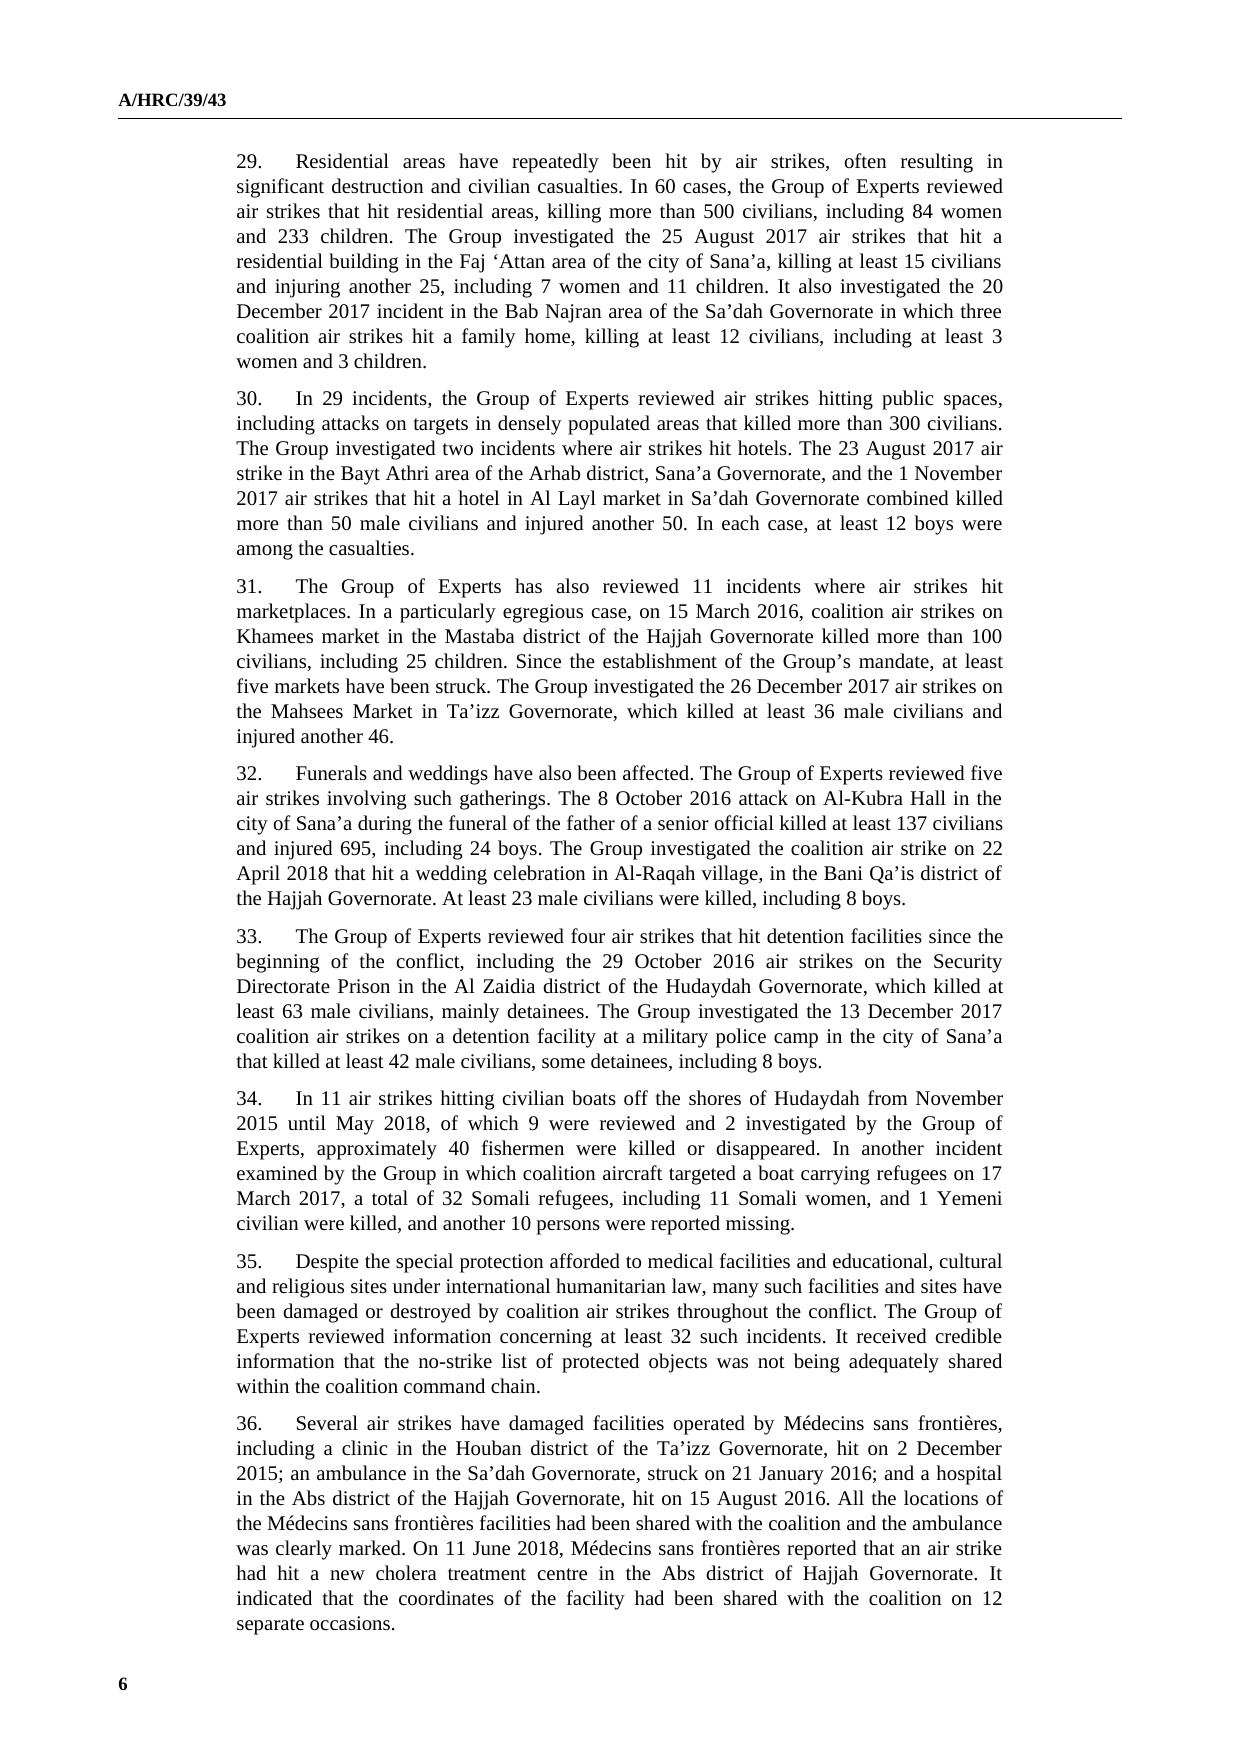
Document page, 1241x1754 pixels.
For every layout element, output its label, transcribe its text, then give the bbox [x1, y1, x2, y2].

text 31. The Group of Experts has also reviewed 11 incidents where air strikes hit marketplaces. In a particularly egregious case, on 15 March 2016, coalition air strikes on Khamees market in the Mastaba district of the Hajjah Governorate killed more than 100 civilians, including 25 children. Since the establishment of the Group’s mandate, at least five markets have been struck. The Group investigated the 26 December 2017 air strikes on the Mahsees Market in Ta’izz Governorate, which killed at least 36 male civilians and injured another 46. [236, 573, 1004, 748]
text 29. Residential areas have repeatedly been hit by air strikes, often resulting in significant destruction and civilian casualties. In 60 cases, the Group of Experts reviewed air strikes that hit residential areas, killing more than 500 civilians, including 84 women and 233 children. The Group investigated the 25 August 2017 air strikes that hit a residential building in the Faj ‘Attan area of the city of Sana’a, killing at least 15 civilians and injuring another 25, including 7 women and 11 children. It also investigated the 20 December 2017 incident in the Bab Najran area of the Sa’dah Governorate in which three coalition air strikes hit a family home, killing at least 12 civilians, including at least 3 women and 3 children. [236, 148, 1004, 373]
text 33. The Group of Experts reviewed four air strikes that hit detention facilities since the beginning of the conflict, including the 29 October 2016 air strikes on the Security Directorate Prison in the Al Zaidia district of the Hudaydah Governorate, which killed at least 63 male civilians, mainly detainees. The Group investigated the 13 December 2017 coalition air strikes on a detention facility at a military police camp in the city of Sana’a that killed at least 42 male civilians, some detainees, including 8 boys. [236, 923, 1004, 1073]
text 30. In 29 incidents, the Group of Experts reviewed air strikes hitting public spaces, including attacks on targets in densely populated areas that killed more than 300 civilians. The Group investigated two incidents where air strikes hit hotels. The 23 August 2017 air strike in the Bayt Athri area of the Arhab district, Sana’a Governorate, and the 1 November 2017 air strikes that hit a hotel in Al Layl market in Sa’dah Governorate combined killed more than 50 male civilians and injured another 50. In each case, at least 12 boys were among the casualties. [236, 385, 1004, 560]
text 32. Funerals and weddings have also been affected. The Group of Experts reviewed five air strikes involving such gatherings. The 8 October 2016 attack on Al-Kubra Hall in the city of Sana’a during the funeral of the father of a senior official killed at least 137 civilians and injured 695, including 24 boys. The Group investigated the coalition air strike on 22 April 2018 that hit a wedding celebration in Al-Raqah village, in the Bani Qa’is district of the Hajjah Governorate. At least 23 male civilians were killed, including 8 boys. [236, 760, 1004, 910]
text 35. Despite the special protection afforded to medical facilities and educational, cultural and religious sites under international humanitarian law, many such facilities and sites have been damaged or destroyed by coalition air strikes throughout the conflict. The Group of Experts reviewed information concerning at least 32 such incidents. It received credible information that the no-strike list of protected objects was not being adequately shared within the coalition command chain. [236, 1248, 1004, 1398]
text 34. In 11 air strikes hitting civilian boats off the shores of Hudaydah from November 2015 until May 2018, of which 9 were reviewed and 2 investigated by the Group of Experts, approximately 40 fishermen were killed or disappeared. In another incident examined by the Group in which coalition aircraft targeted a boat carrying refugees on 17 March 2017, a total of 32 Somali refugees, including 11 Somali women, and 1 Yemeni civilian were killed, and another 10 persons were reported missing. [236, 1085, 1004, 1235]
text 36. Several air strikes have damaged facilities operated by Médecins sans frontières, including a clinic in the Houban district of the Ta’izz Governorate, hit on 2 December 2015; an ambulance in the Sa’dah Governorate, struck on 21 January 2016; and a hospital in the Abs district of the Hajjah Governorate, hit on 15 August 2016. All the locations of the Médecins sans frontières facilities had been shared with the coalition and the ambulance was clearly marked. On 11 June 2018, Médecins sans frontières reported that an air strike had hit a new cholera treatment centre in the Abs district of Hajjah Governorate. It indicated that the coordinates of the facility had been shared with the coalition on 12 separate occasions. [236, 1410, 1004, 1635]
